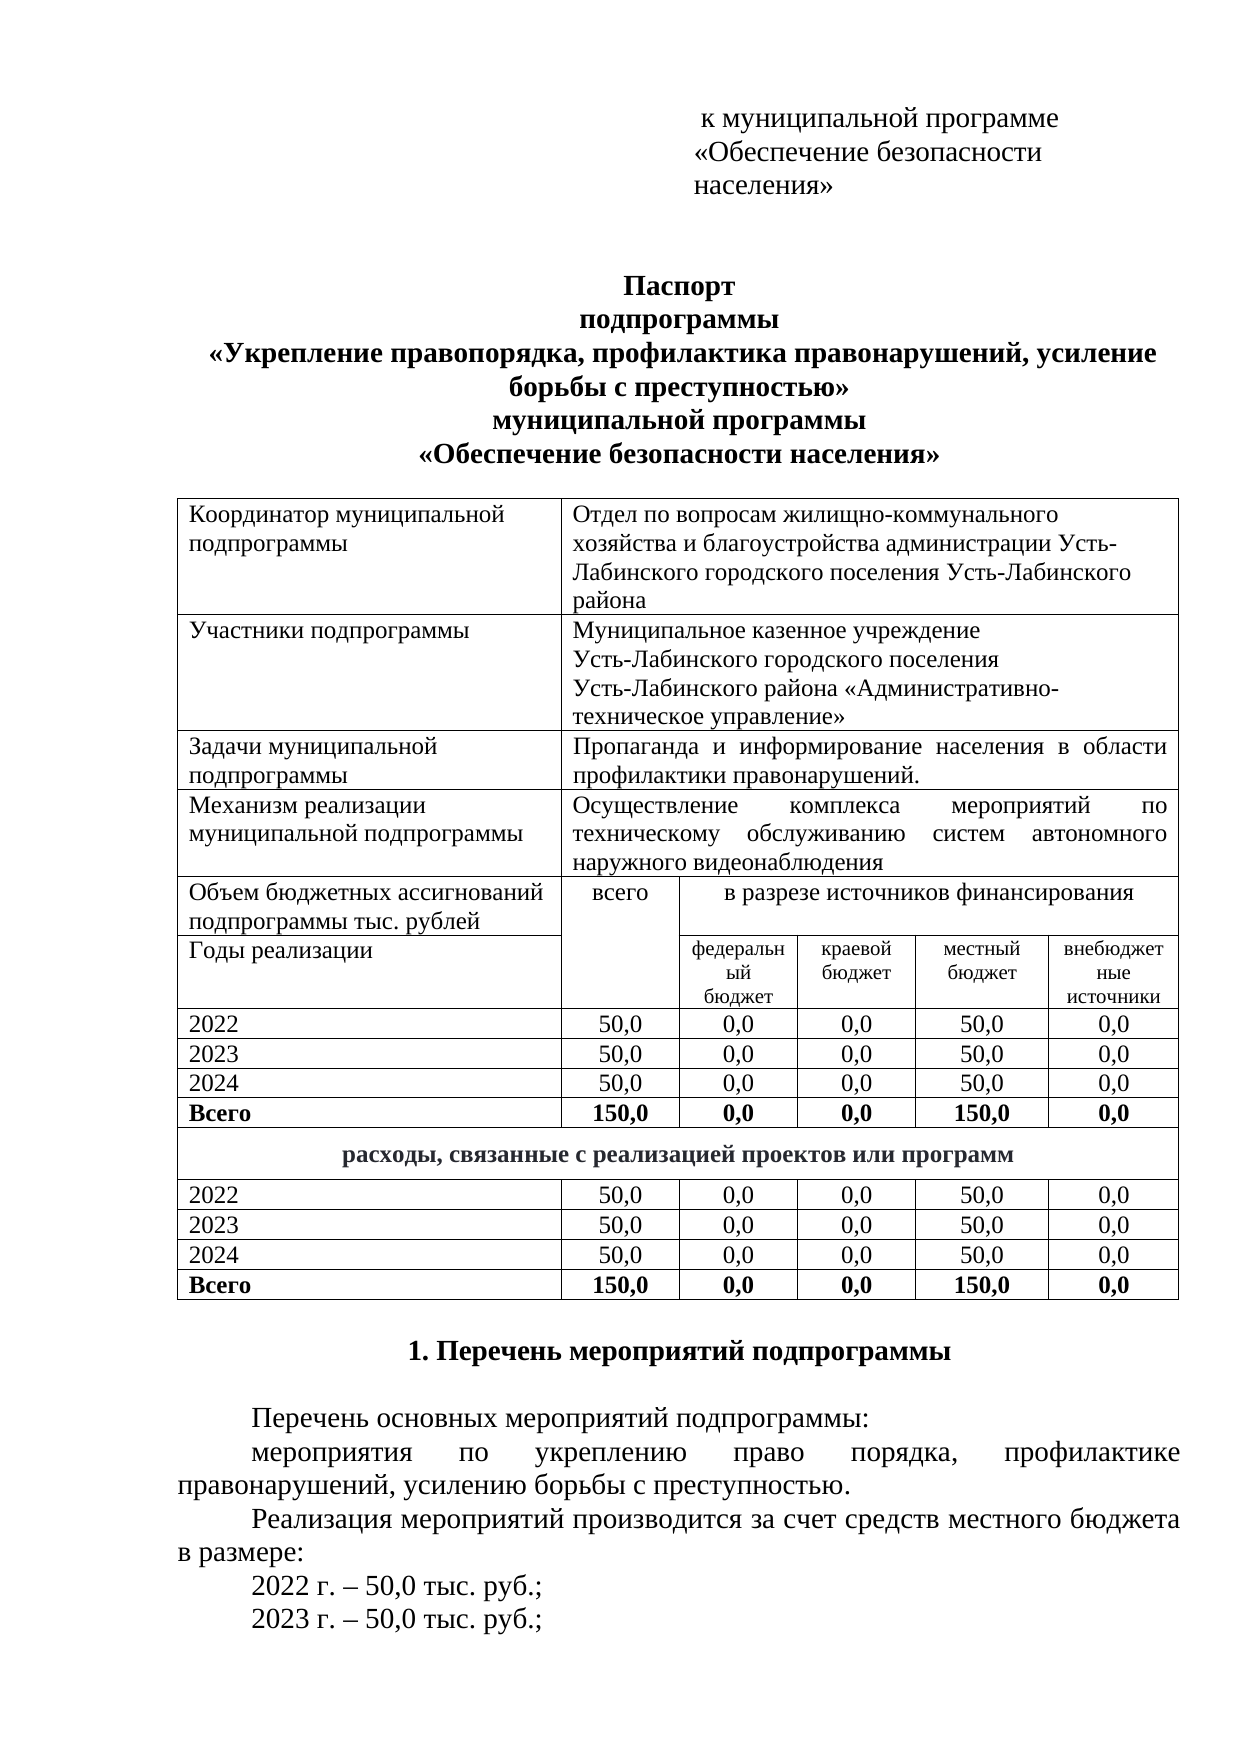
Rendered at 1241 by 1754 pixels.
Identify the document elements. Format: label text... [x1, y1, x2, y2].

table_cell 0,0 [1049, 1240, 1178, 1269]
table_cell федеральный бюджет [680, 936, 797, 1008]
text 1. Перечень мероприятий подпрограммы [177, 1333, 1181, 1367]
table_cell 0,0 [798, 1069, 915, 1097]
text «Укрепление правопорядка, профилактика правонарушений, усиление борьбы с преступностью» [177, 335, 1181, 402]
table_cell 0,0 [1049, 1180, 1178, 1209]
table_cell 2024 [178, 1069, 561, 1097]
table_cell Осуществление комплекса мероприятий по техническому обслуживанию систем автономного наружного видеонаблюдения [562, 790, 1178, 876]
table_cell 0,0 [680, 1180, 797, 1209]
table_header Отдел по вопросам жилищно-коммунального хозяйства и благоустройства администрации Усть-Лабинского городского поселения Усть-Лабинского района [562, 499, 1178, 614]
table_cell 0,0 [1049, 1210, 1178, 1239]
table_cell 2022 [178, 1180, 561, 1209]
table_cell 150,0 [916, 1270, 1048, 1298]
table_cell расходы, связанные с реализацией проектов или программ [178, 1128, 1178, 1179]
table_cell 50,0 [916, 1069, 1048, 1097]
table_cell 0,0 [680, 1098, 797, 1127]
table_cell всего [562, 877, 679, 1008]
table_cell Объем бюджетных ассигнований подпрограммы тыс. рублей [178, 877, 561, 934]
table_cell 150,0 [916, 1098, 1048, 1127]
table_cell Всего [178, 1098, 561, 1127]
table_cell 0,0 [680, 1270, 797, 1298]
table_cell Задачи муниципальной подпрограммы [178, 731, 561, 789]
text Паспорт [177, 268, 1181, 302]
table_cell 50,0 [562, 1180, 679, 1209]
table_cell 0,0 [798, 1240, 915, 1269]
table_cell 50,0 [562, 1039, 679, 1067]
table_cell 50,0 [916, 1180, 1048, 1209]
table_cell 0,0 [1049, 1069, 1178, 1097]
table_cell 0,0 [798, 1098, 915, 1127]
table_cell 2023 [178, 1039, 561, 1067]
text муниципальной программы [177, 402, 1181, 436]
table_cell Муниципальное казенное учреждение Усть-Лабинского городского поселения Усть-Лабинского района «Административно-техническое управление» [562, 615, 1178, 730]
table_cell 0,0 [798, 1270, 915, 1298]
table_cell Всего [178, 1270, 561, 1298]
table_cell 50,0 [916, 1039, 1048, 1067]
table_cell 2022 [178, 1009, 561, 1038]
table_cell 0,0 [680, 1069, 797, 1097]
table_cell 150,0 [562, 1098, 679, 1127]
table_cell 150,0 [562, 1270, 679, 1298]
table_cell 2023 [178, 1210, 561, 1239]
table_cell 0,0 [1049, 1098, 1178, 1127]
table_cell внебюджетные источники [1049, 936, 1178, 1008]
table_cell 0,0 [798, 1039, 915, 1067]
table_cell 0,0 [798, 1180, 915, 1209]
table_cell 50,0 [562, 1009, 679, 1038]
table_cell 50,0 [916, 1009, 1048, 1038]
table_cell краевой бюджет [798, 936, 915, 1008]
table_cell 0,0 [798, 1009, 915, 1038]
table_cell 50,0 [916, 1240, 1048, 1269]
table_cell 0,0 [680, 1009, 797, 1038]
table_cell 50,0 [562, 1069, 679, 1097]
table_cell 0,0 [1049, 1039, 1178, 1067]
table_cell 2024 [178, 1240, 561, 1269]
text Перечень основных мероприятий подпрограммы: [177, 1400, 1181, 1434]
table_cell 50,0 [916, 1210, 1048, 1239]
text Реализация мероприятий производится за счет средств местного бюджета в размере: [177, 1501, 1181, 1568]
table_cell 50,0 [562, 1210, 679, 1239]
text 2022 г. – 50,0 тыс. руб.; [177, 1568, 1181, 1601]
text «Обеспечение безопасности населения» [693, 134, 1181, 201]
table_cell Пропаганда и информирование населения в области профилактики правонарушений. [562, 731, 1178, 789]
text к муниципальной программе [398, 100, 1181, 134]
table_cell 0,0 [1049, 1270, 1178, 1298]
table_cell Механизм реализации муниципальной подпрограммы [178, 790, 561, 876]
text 2023 г. – 50,0 тыс. руб.; [177, 1601, 1181, 1635]
table_cell местный бюджет [916, 936, 1048, 1008]
text мероприятия по укреплению право порядка, профилактике правонарушений, усилению борьбы с преступностью. [177, 1434, 1181, 1501]
table_cell 0,0 [1049, 1009, 1178, 1038]
table_cell 0,0 [680, 1240, 797, 1269]
table_cell 50,0 [562, 1240, 679, 1269]
table_cell 0,0 [680, 1039, 797, 1067]
table_cell Участники подпрограммы [178, 615, 561, 730]
table_cell 0,0 [680, 1210, 797, 1239]
table_cell Годы реализации [178, 936, 561, 1008]
table_cell 0,0 [798, 1210, 915, 1239]
table_header Координатор муниципальной подпрограммы [178, 499, 561, 614]
text «Обеспечение безопасности населения» [177, 436, 1181, 469]
text подпрограммы [177, 302, 1181, 335]
table_cell в разрезе источников финансирования [680, 877, 1178, 934]
